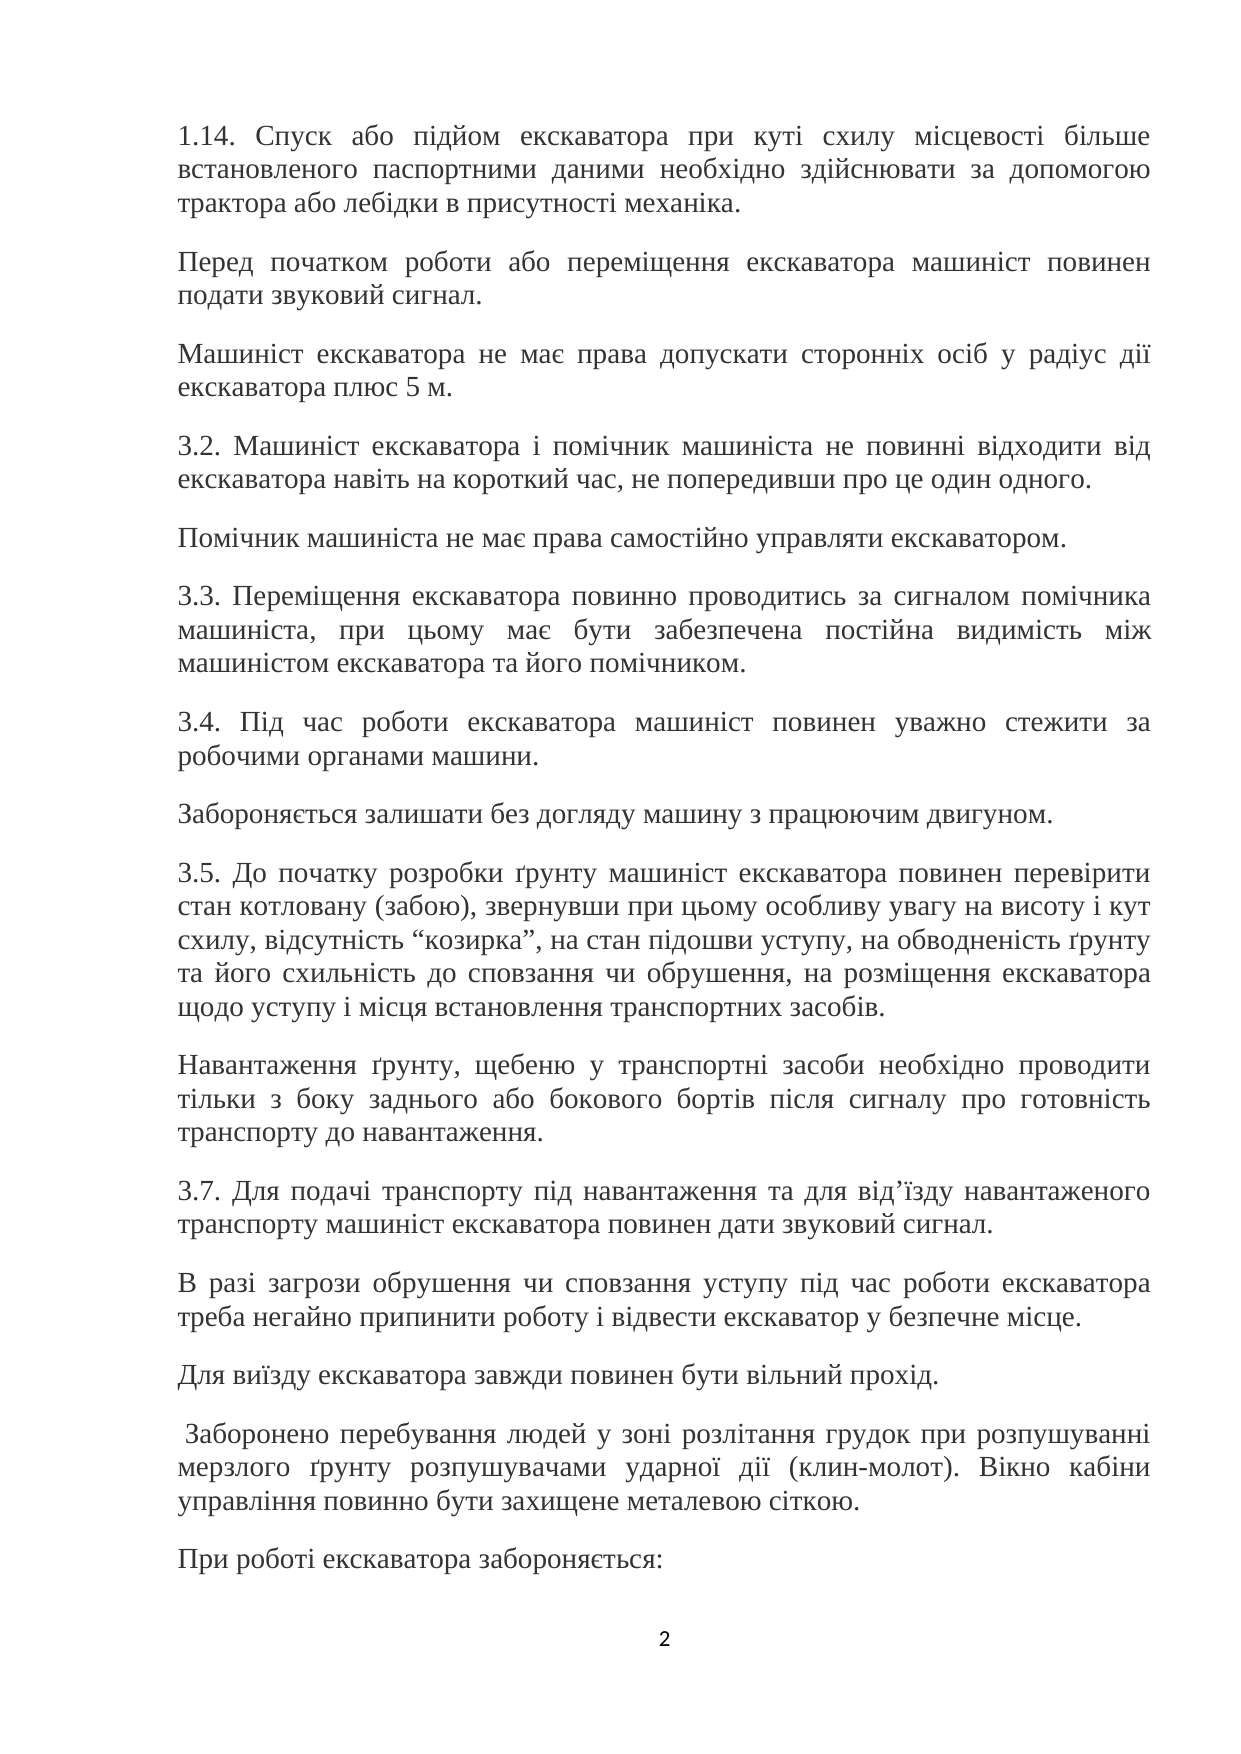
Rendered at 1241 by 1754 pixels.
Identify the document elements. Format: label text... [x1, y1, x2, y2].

text При роботі екскаватора забороняється: [177, 1541, 1152, 1575]
text Забороняється залишати без догляду машину з працюючим двигуном. [177, 796, 1152, 830]
text Навантаження ґрунту, щебеню у транспортні засоби необхідно проводити тільки з боку заднього або бокового бортів після сигналу про готовність транспорту до навантаження. [177, 1047, 1152, 1148]
text 1.14. Спуск або підйом екскаватора при куті схилу місцевості більше встановленого паспортними даними необхідно здійснювати за допомогою трактора або лебідки в присутності механіка. [177, 118, 1152, 219]
text Для виїзду екскаватора завжди повинен бути вільний прохід. [177, 1357, 1152, 1391]
text 3.7. Для подачі транспорту під навантаження та для від’їзду навантаженого транспорту машиніст екскаватора повинен дати звуковий сигнал. [177, 1173, 1152, 1240]
text Перед початком роботи або переміщення екскаватора машиніст повинен подати звуковий сигнал. [177, 244, 1152, 311]
text 3.4. Під час роботи екскаватора машиніст повинен уважно стежити за робочими органами машини. [177, 704, 1152, 771]
text Помічник машиніста не має права самостійно управляти екскаватором. [177, 520, 1152, 553]
text 3.5. До початку розробки ґрунту машиніст екскаватора повинен перевірити стан котловану (забою), звернувши при цьому особливу увагу на висоту і кут схилу, відсутність “козирка”, на стан підошви уступу, на обводненість ґрунту та його схильність до сповзання чи обрушення, на розміщення екскаватора щодо уступу і місця встановлення транспортних засобів. [177, 855, 1152, 1022]
text Заборонено перебування людей у зоні розлітання грудок при розпушуванні мерзлого ґрунту розпушувачами ударної дії (клин-молот). Вікно кабіни управління повинно бути захищене металевою сіткою. [177, 1416, 1152, 1516]
text В разі загрози обрушення чи сповзання уступу під час роботи екскаватора треба негайно припинити роботу і відвести екскаватор у безпечне місце. [177, 1265, 1152, 1332]
text Машиніст екскаватора не має права допускати сторонніх осіб у радіус дії екскаватора плюс 5 м. [177, 336, 1152, 403]
text 3.3. Переміщення екскаватора повинно проводитись за сигналом помічника машиніста, при цьому має бути забезпечена постійна видимість між машиністом екскаватора та його помічником. [177, 578, 1152, 679]
text 3.2. Машиніст екскаватора і помічник машиніста не повинні відходити від екскаватора навіть на короткий час, не попередивши про це один одного. [177, 428, 1152, 495]
